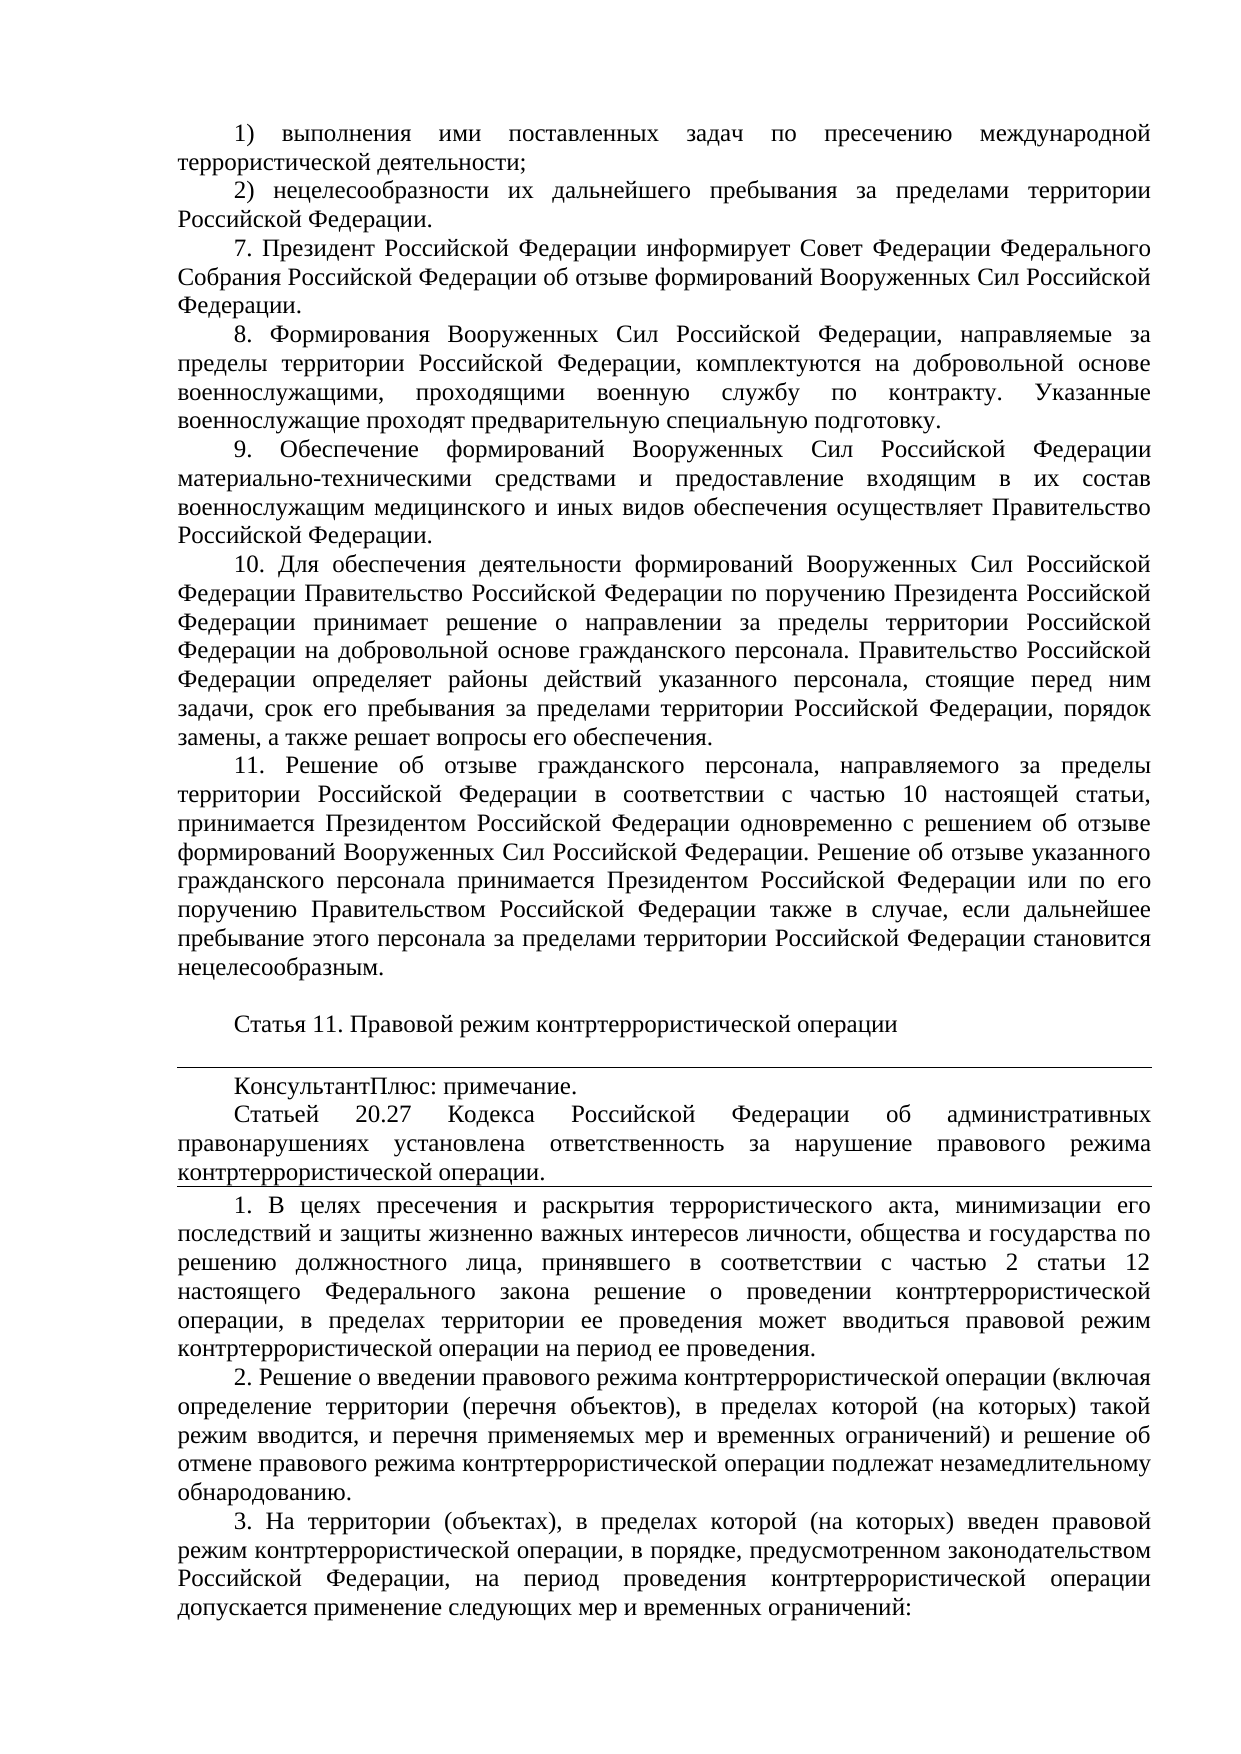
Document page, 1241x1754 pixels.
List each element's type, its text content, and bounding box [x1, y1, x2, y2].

text 10. Для обеспечения деятельности формирований Вооруженных Сил Российской Федерации Правительство Российской Федерации по поручению Президента Российской Федерации принимает решение о направлении за пределы территории Российской Федерации на добровольной основе гражданского персонала. Правительство Российской Федерации определяет районы действий указанного персонала, стоящие перед ним задачи, срок его пребывания за пределами территории Российской Федерации, порядок замены, а также решает вопросы его обеспечения. [177, 549, 1152, 751]
text 8. Формирования Вооруженных Сил Российской Федерации, направляемые за пределы территории Российской Федерации, комплектуются на добровольной основе военнослужащими, проходящими военную службу по контракту. Указанные военнослужащие проходят предварительную специальную подготовку. [177, 319, 1152, 434]
text 3. На территории (объектах), в пределах которой (на которых) введен правовой режим контртеррористической операции, в порядке, предусмотренном законодательством Российской Федерации, на период проведения контртеррористической операции допускается применение следующих мер и временных ограничений: [177, 1506, 1152, 1621]
text 7. Президент Российской Федерации информирует Совет Федерации Федерального Собрания Российской Федерации об отзыве формирований Вооруженных Сил Российской Федерации. [177, 233, 1152, 319]
text 11. Решение об отзыве гражданского персонала, направляемого за пределы территории Российской Федерации в соответствии с частью 10 настоящей статьи, принимается Президентом Российской Федерации одновременно с решением об отзыве формирований Вооруженных Сил Российской Федерации. Решение об отзыве указанного гражданского персонала принимается Президентом Российской Федерации или по его поручению Правительством Российской Федерации также в случае, если дальнейшее пребывание этого персонала за пределами территории Российской Федерации становится нецелесообразным. [177, 751, 1152, 981]
text 2) нецелесообразности их дальнейшего пребывания за пределами территории Российской Федерации. [177, 176, 1152, 233]
text 1. В целях пресечения и раскрытия террористического акта, минимизации его последствий и защиты жизненно важных интересов личности, общества и государства по решению должностного лица, принявшего в соответствии с частью 2 статьи 12 настоящего Федерального закона решение о проведении контртеррористической операции, в пределах территории ее проведения может вводиться правовой режим контртеррористической операции на период ее проведения. [177, 1190, 1152, 1362]
text 1) выполнения ими поставленных задач по пресечению международной террористической деятельности; [177, 118, 1152, 176]
text 9. Обеспечение формирований Вооруженных Сил Российской Федерации материально-техническими средствами и предоставление входящим в их состав военнослужащим медицинского и иных видов обеспечения осуществляет Правительство Российской Федерации. [177, 434, 1152, 549]
text КонсультантПлюс: примечание. [177, 1071, 1152, 1099]
text 2. Решение о введении правового режима контртеррористической операции (включая определение территории (перечня объектов), в пределах которой (на которых) такой режим вводится, и перечня применяемых мер и временных ограничений) и решение об отмене правового режима контртеррористической операции подлежат незамедлительному обнародованию. [177, 1362, 1152, 1506]
text Статья 11. Правовой режим контртеррористической операции [177, 1009, 1152, 1038]
text Статьей 20.27 Кодекса Российской Федерации об административных правонарушениях установлена ответственность за нарушение правового режима контртеррористической операции. [177, 1099, 1152, 1186]
